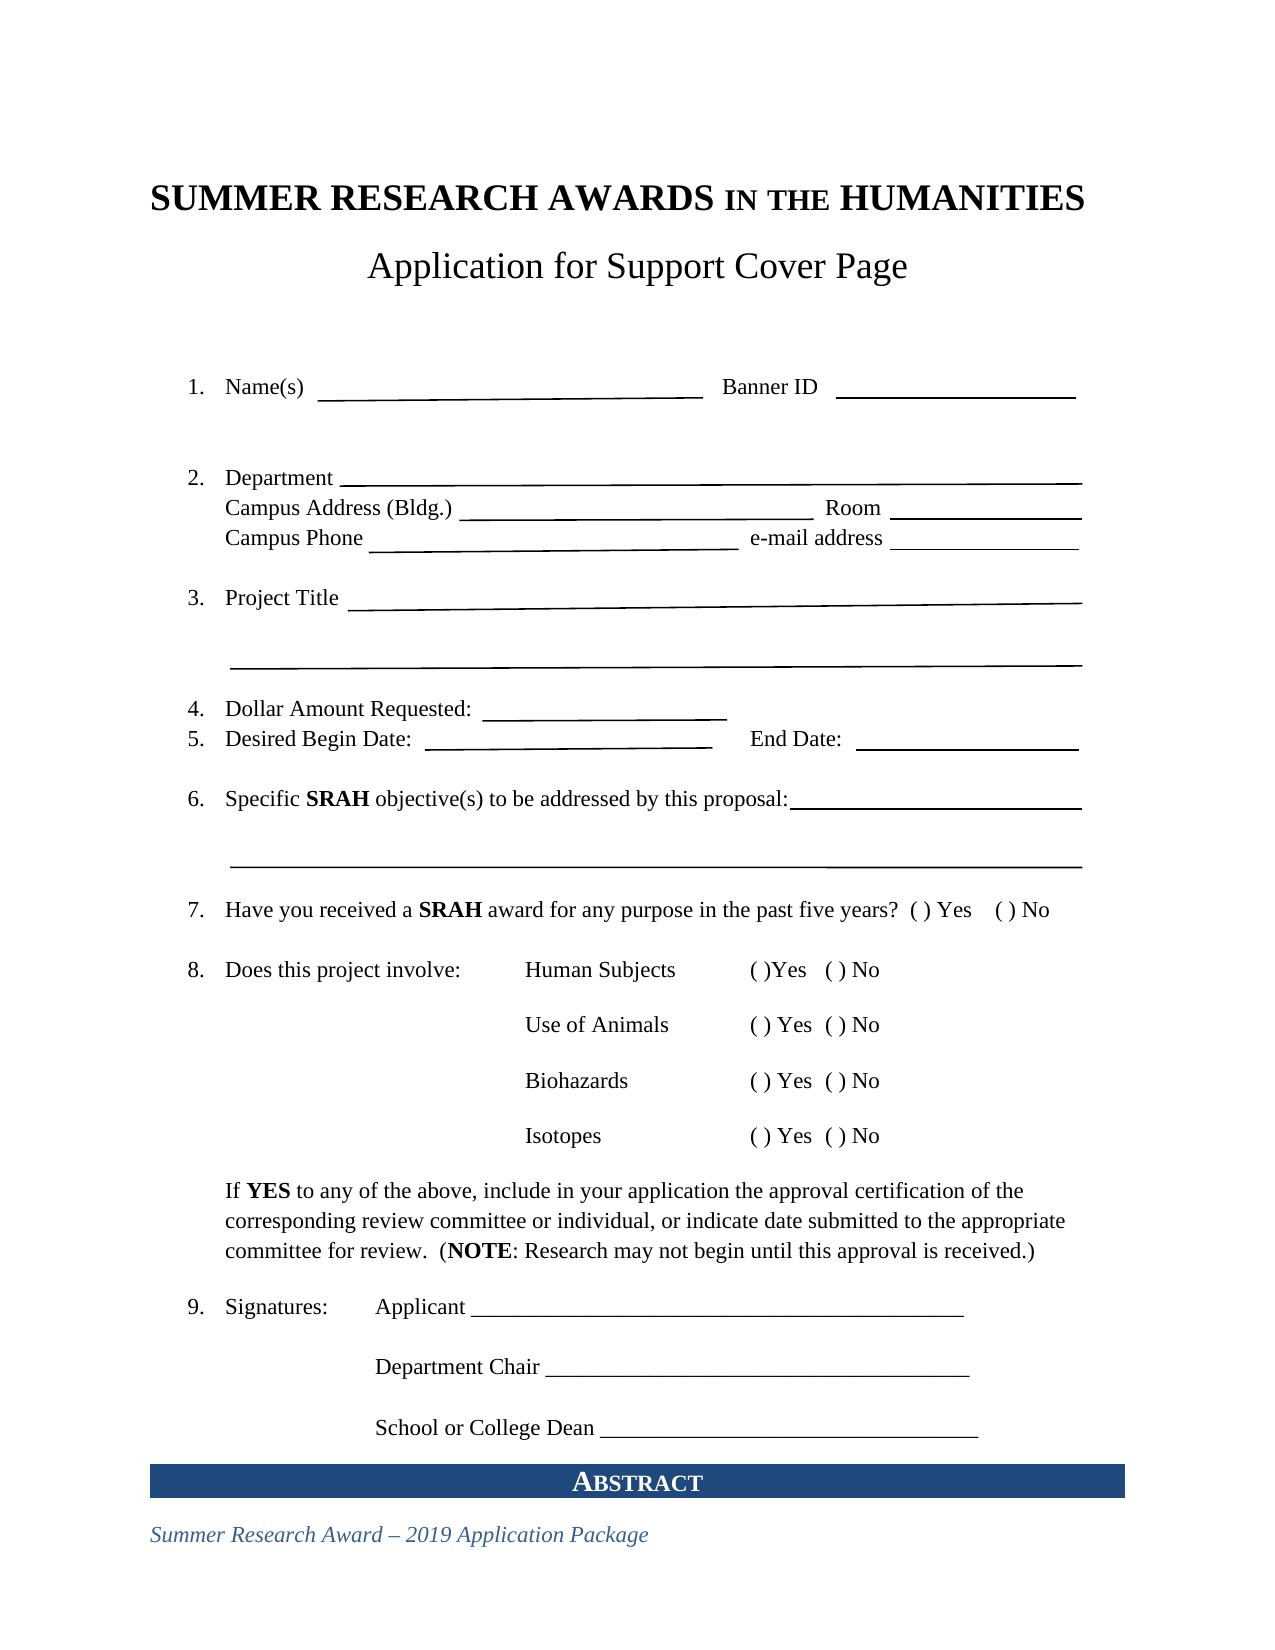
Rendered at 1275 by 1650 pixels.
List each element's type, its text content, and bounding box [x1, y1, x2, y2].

text Isotopes ( ) Yes ( ) No [525, 1122, 1125, 1148]
list Campus Address (Bldg.) Room [225, 494, 1125, 520]
text Biohazards ( ) Yes ( ) No [525, 1067, 1125, 1093]
list Have you received a SRAH award for any purpose in the past five years? ( ) Yes ( ) No [187, 896, 1125, 922]
list Department [187, 463, 1125, 490]
text Abstract [150, 1464, 1125, 1498]
text Application for Support Cover Page [150, 243, 1125, 286]
list Department Chair _____________________________________ [375, 1353, 1125, 1379]
list Campus Phone e-mail address [225, 524, 1125, 550]
list Dollar Amount Requested: [187, 695, 1125, 721]
list Project Title [187, 584, 1125, 611]
list Does this project involve: Human Subjects ( )Yes ( ) No [187, 956, 1125, 983]
list Name(s) Banner ID [187, 373, 1125, 399]
text If YES to any of the above, include in your application the approval certification of the corresponding review committee or individual, or indicate date submitted to the appropriate committee for review. (NOTE: Research may not begin until this approval is received.) [225, 1177, 1125, 1264]
text Use of Animals ( ) Yes ( ) No [525, 1011, 1125, 1038]
list Specific SRAH objective(s) to be addressed by this proposal: [187, 785, 1125, 812]
list Signatures: Applicant ___________________________________________ [187, 1293, 1125, 1319]
text SUMMER RESEARCH AWARDS in the HUMANITIES [150, 175, 1125, 218]
list School or College Dean _________________________________ [375, 1413, 1125, 1440]
list Desired Begin Date: End Date: [187, 725, 1125, 751]
